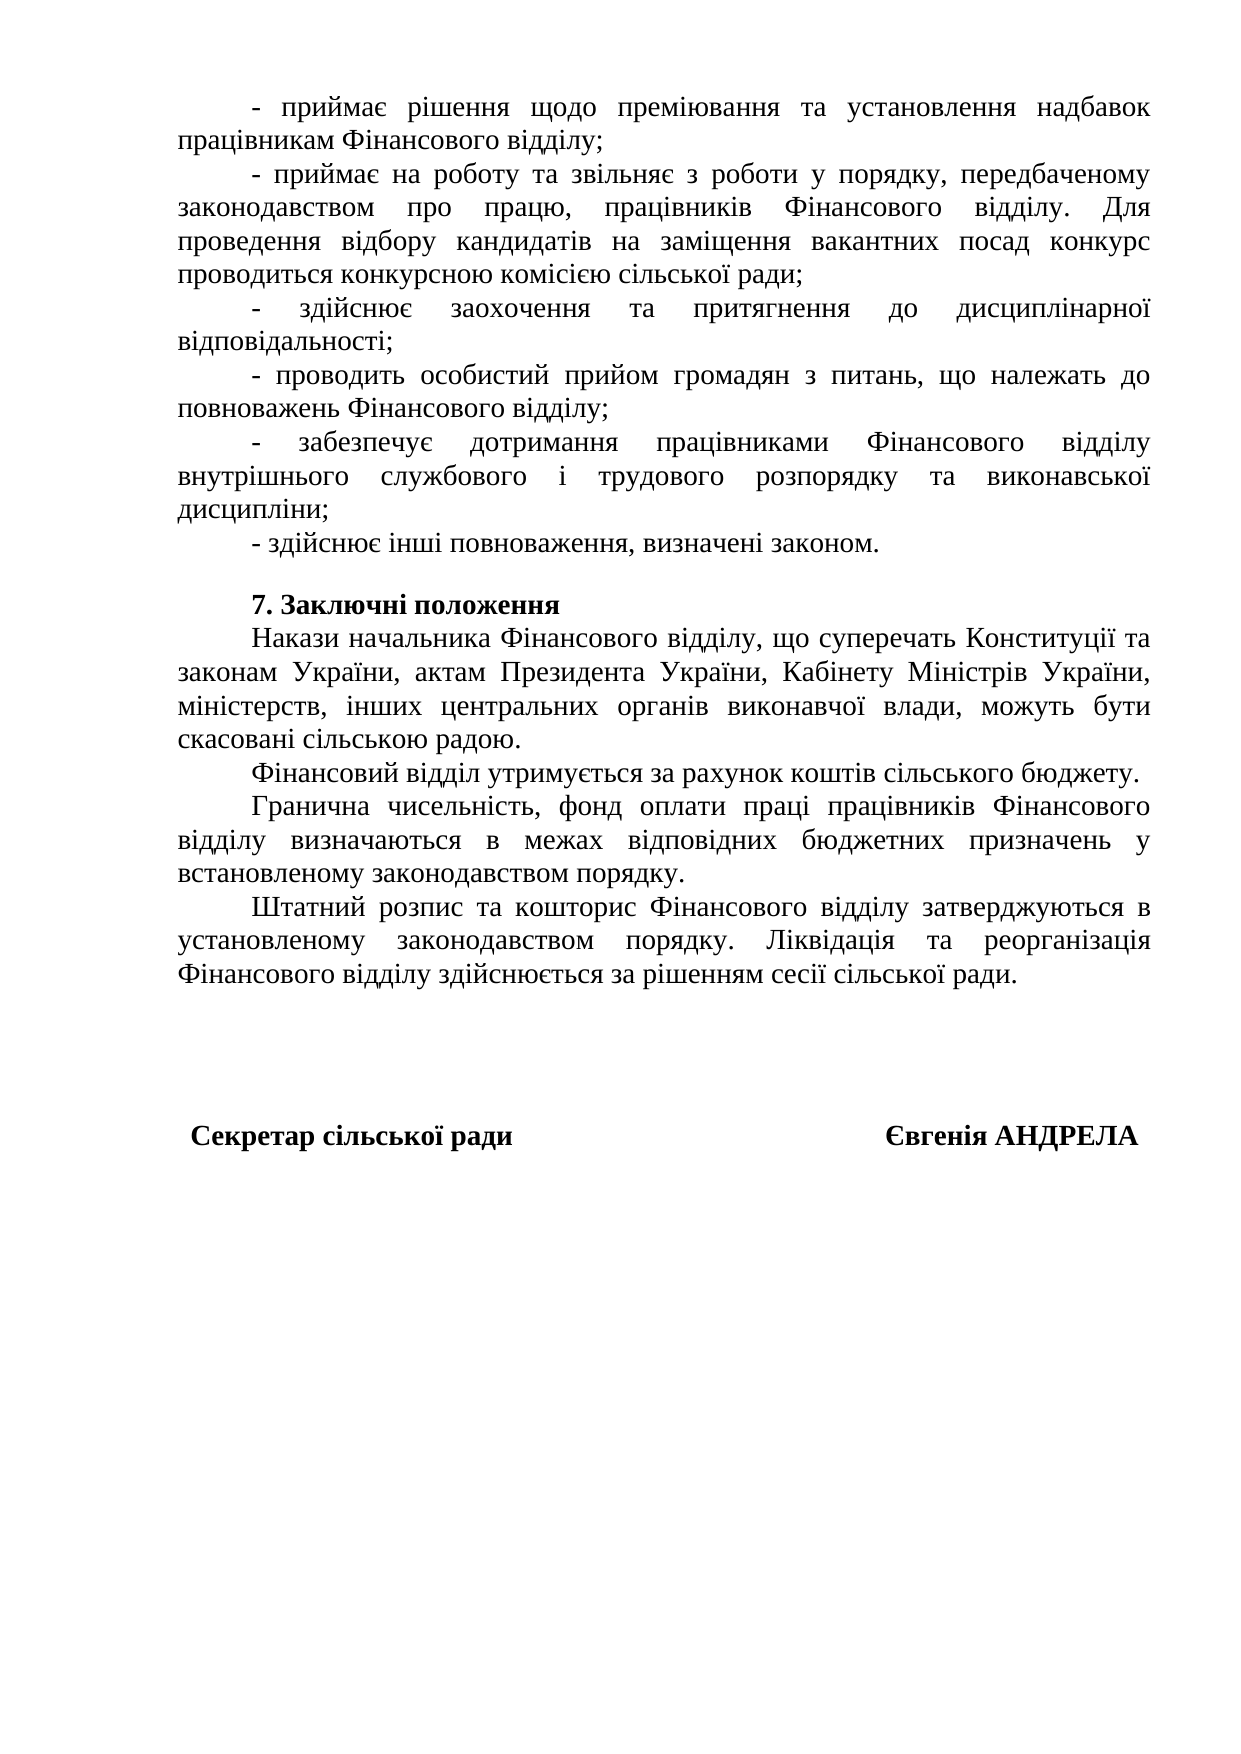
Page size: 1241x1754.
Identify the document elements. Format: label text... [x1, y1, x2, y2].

text Гранична чисельність, фонд оплати праці працівників Фінансового відділу визначаються в межах відповідних бюджетних призначень у встановленому законодавством порядку. [177, 788, 1152, 889]
text Фінансовий відділ утримується за рахунок коштів сільського бюджету. [207, 755, 1152, 788]
text Секретар сільської ради Євгенія АНДРЕЛА [177, 1118, 1152, 1152]
text - забезпечує дотримання працівниками Фінансового відділу внутрішнього службового і трудового розпорядку та виконавської дисципліни; [177, 424, 1152, 525]
text - приймає на роботу та звільняє з роботи у порядку, передбаченому законодавством про працю, працівників Фінансового відділу. Для проведення відбору кандидатів на заміщення вакантних посад конкурс проводиться конкурсною комісією сільської ради; [177, 156, 1152, 290]
text Накази начальника Фінансового відділу, що суперечать Конституції та законам України, актам Президента України, Кабінету Міністрів України, міністерств, інших центральних органів виконавчої влади, можуть бути скасовані сільською радою. [177, 621, 1152, 755]
text Штатний розпис та кошторис Фінансового відділу затверджуються в установленому законодавством порядку. Ліквідація та реорганізація Фінансового відділу здійснюється за рішенням сесії сільської ради. [177, 889, 1152, 989]
text - приймає рішення щодо преміювання та установлення надбавок працівникам Фінансового відділу; [177, 89, 1152, 156]
text - здійснює заохочення та притягнення до дисциплінарної відповідальності; [177, 290, 1152, 357]
text 7. Заключні положення [207, 587, 1152, 621]
text - проводить особистий прийом громадян з питань, що належать до повноважень Фінансового відділу; [177, 357, 1152, 424]
text - здійснює інші повноваження, визначені законом. [207, 525, 1152, 558]
